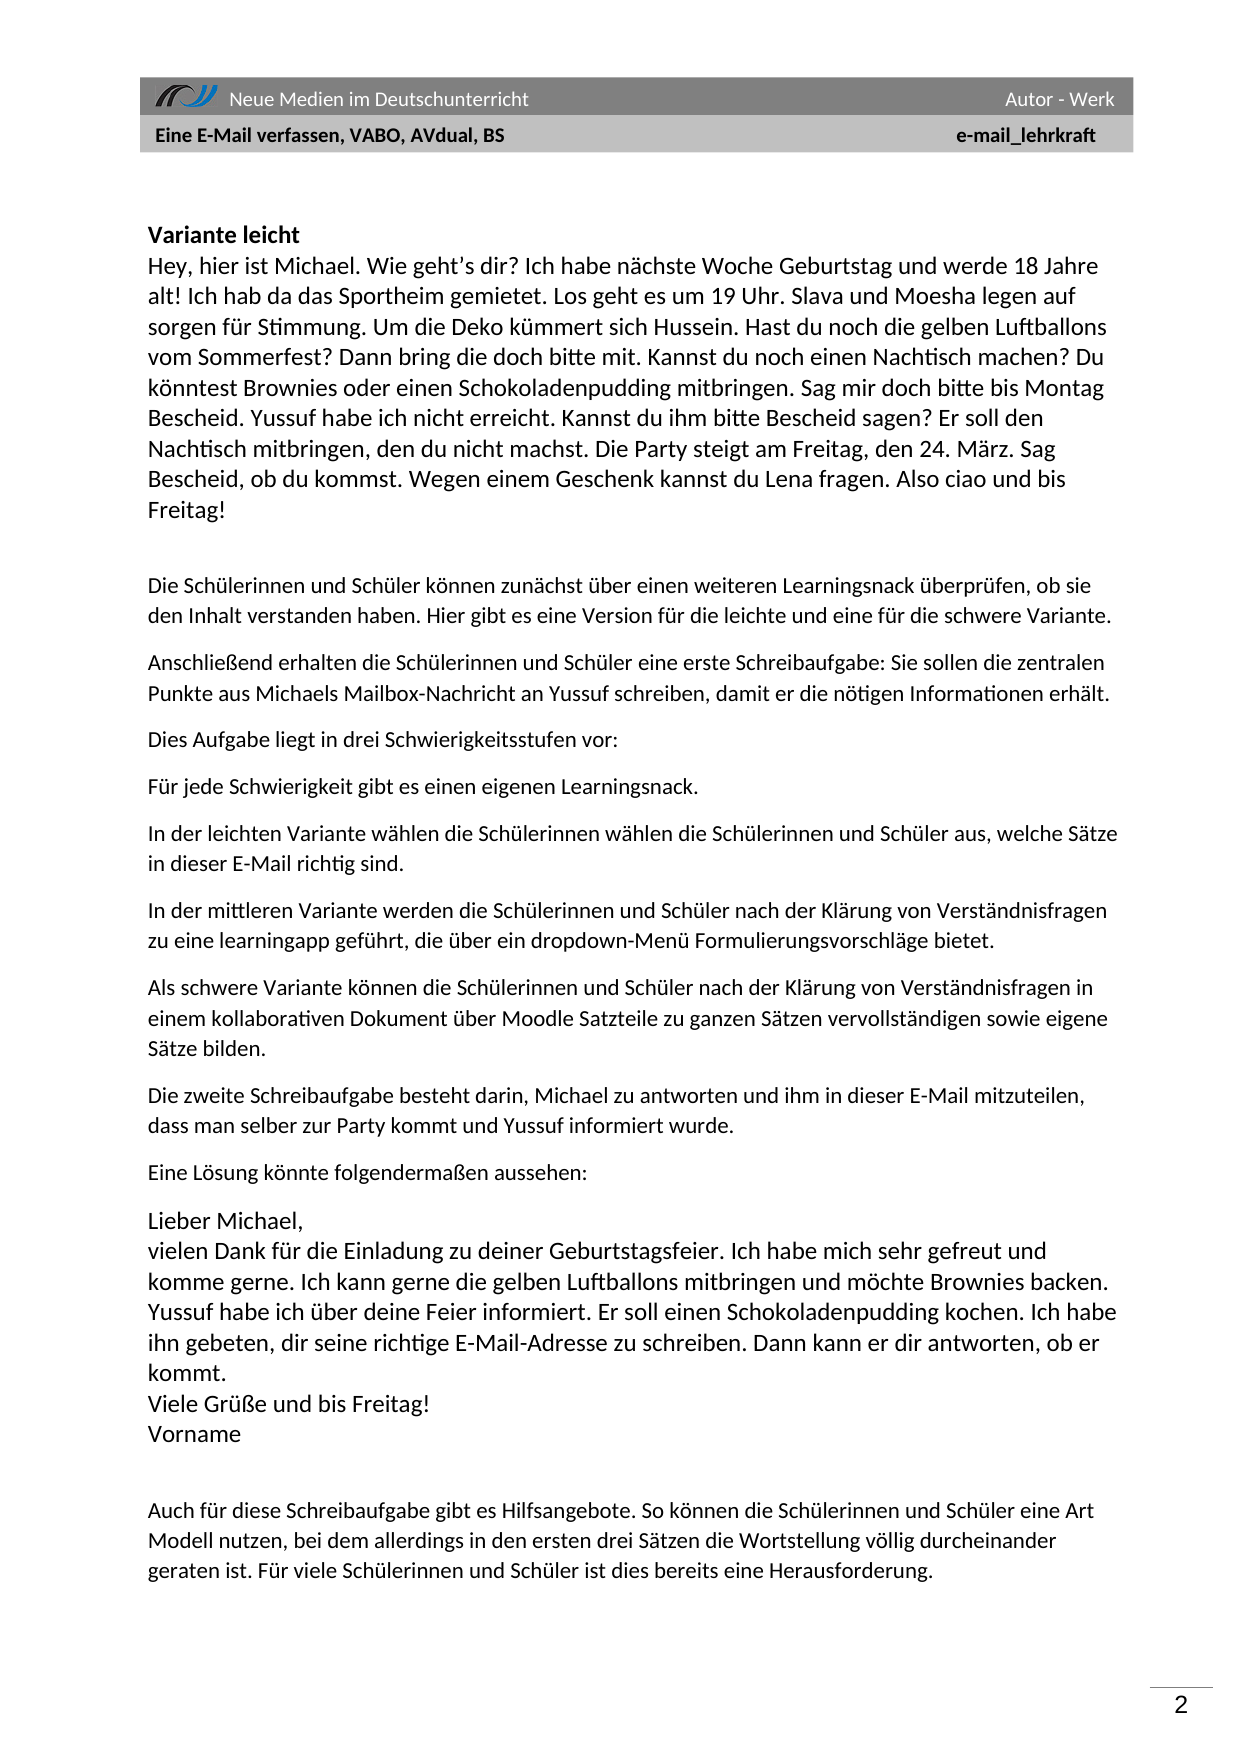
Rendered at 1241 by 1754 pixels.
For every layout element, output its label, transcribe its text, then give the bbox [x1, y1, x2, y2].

text In der leichten Variante wählen die Schülerinnen wählen die Schülerinnen und Schüler aus, welche Sätze in dieser E-Mail richtig sind. [148, 819, 1122, 878]
text Viele Grüße und bis Freitag! [148, 1388, 1122, 1418]
text Variante leicht [148, 189, 1122, 250]
text Hey, hier ist Michael. Wie geht’s dir? Ich habe nächste Woche Geburtstag und werde 18 Jahre alt! Ich hab da das Sportheim gemietet. Los geht es um 19 Uhr. Slava und Moesha legen auf sorgen für Stimmung. Um die Deko kümmert sich Hussein. Hast du noch die gelben Luftballons vom Sommerfest? Dann bring die doch bitte mit. Kannst du noch einen Nachtisch machen? Du könntest Brownies oder einen Schokoladenpudding mitbringen. Sag mir doch bitte bis Montag Bescheid. Yussuf habe ich nicht erreicht. Kannst du ihm bitte Bescheid sagen? Er soll den Nachtisch mitbringen, den du nicht machst. Die Party steigt am Freitag, den 24. März. Sag Bescheid, ob du kommst. Wegen einem Geschenk kannst du Lena fragen. Also ciao und bis Freitag! [148, 250, 1122, 524]
text Lieber Michael, [148, 1205, 1122, 1235]
text Anschließend erhalten die Schülerinnen und Schüler eine erste Schreibaufgabe: Sie sollen die zentralen Punkte aus Michaels Mailbox-Nachricht an Yussuf schreiben, damit er die nötigen Informationen erhält. [148, 648, 1122, 707]
text Eine Lösung könnte folgendermaßen aussehen: [148, 1158, 1122, 1186]
text Yussuf habe ich über deine Feier informiert. Er soll einen Schokoladenpudding kochen. Ich habe ihn gebeten, dir seine richtige E-Mail-Adresse zu schreiben. Dann kann er dir antworten, ob er kommt. [148, 1296, 1122, 1388]
text Für jede Schwierigkeit gibt es einen eigenen Learningsnack. [148, 772, 1122, 801]
text Dies Aufgabe liegt in drei Schwierigkeitsstufen vor: [148, 726, 1122, 754]
text Als schwere Variante können die Schülerinnen und Schüler nach der Klärung von Verständnisfragen in einem kollaborativen Dokument über Moodle Satzteile zu ganzen Sätzen vervollständigen sowie eigene Sätze bilden. [148, 973, 1122, 1062]
text In der mittleren Variante werden die Schülerinnen und Schüler nach der Klärung von Verständnisfragen zu eine learningapp geführt, die über ein dropdown-Menü Formulierungsvorschläge bietet. [148, 896, 1122, 955]
picture [155, 85, 218, 107]
text Die zweite Schreibaufgabe besteht darin, Michael zu antworten und ihm in dieser E-Mail mitzuteilen, dass man selber zur Party kommt und Yussuf informiert wurde. [148, 1081, 1122, 1139]
text Auch für diese Schreibaufgabe gibt es Hilfsangebote. So können die Schülerinnen und Schüler eine Art Modell nutzen, bei dem allerdings in den ersten drei Sätzen die Wortstellung völlig durcheinander geraten ist. Für viele Schülerinnen und Schüler ist dies bereits eine Herausforderung. [148, 1496, 1122, 1584]
text Die Schülerinnen und Schüler können zunächst über einen weiteren Learningsnack überprüfen, ob sie den Inhalt verstanden haben. Hier gibt es eine Version für die leichte und eine für die schwere Variante. [148, 571, 1122, 630]
text Vorname [148, 1418, 1122, 1449]
text vielen Dank für die Einladung zu deiner Geburtstagsfeier. Ich habe mich sehr gefreut und komme gerne. Ich kann gerne die gelben Luftballons mitbringen und möchte Brownies backen. [148, 1235, 1122, 1296]
